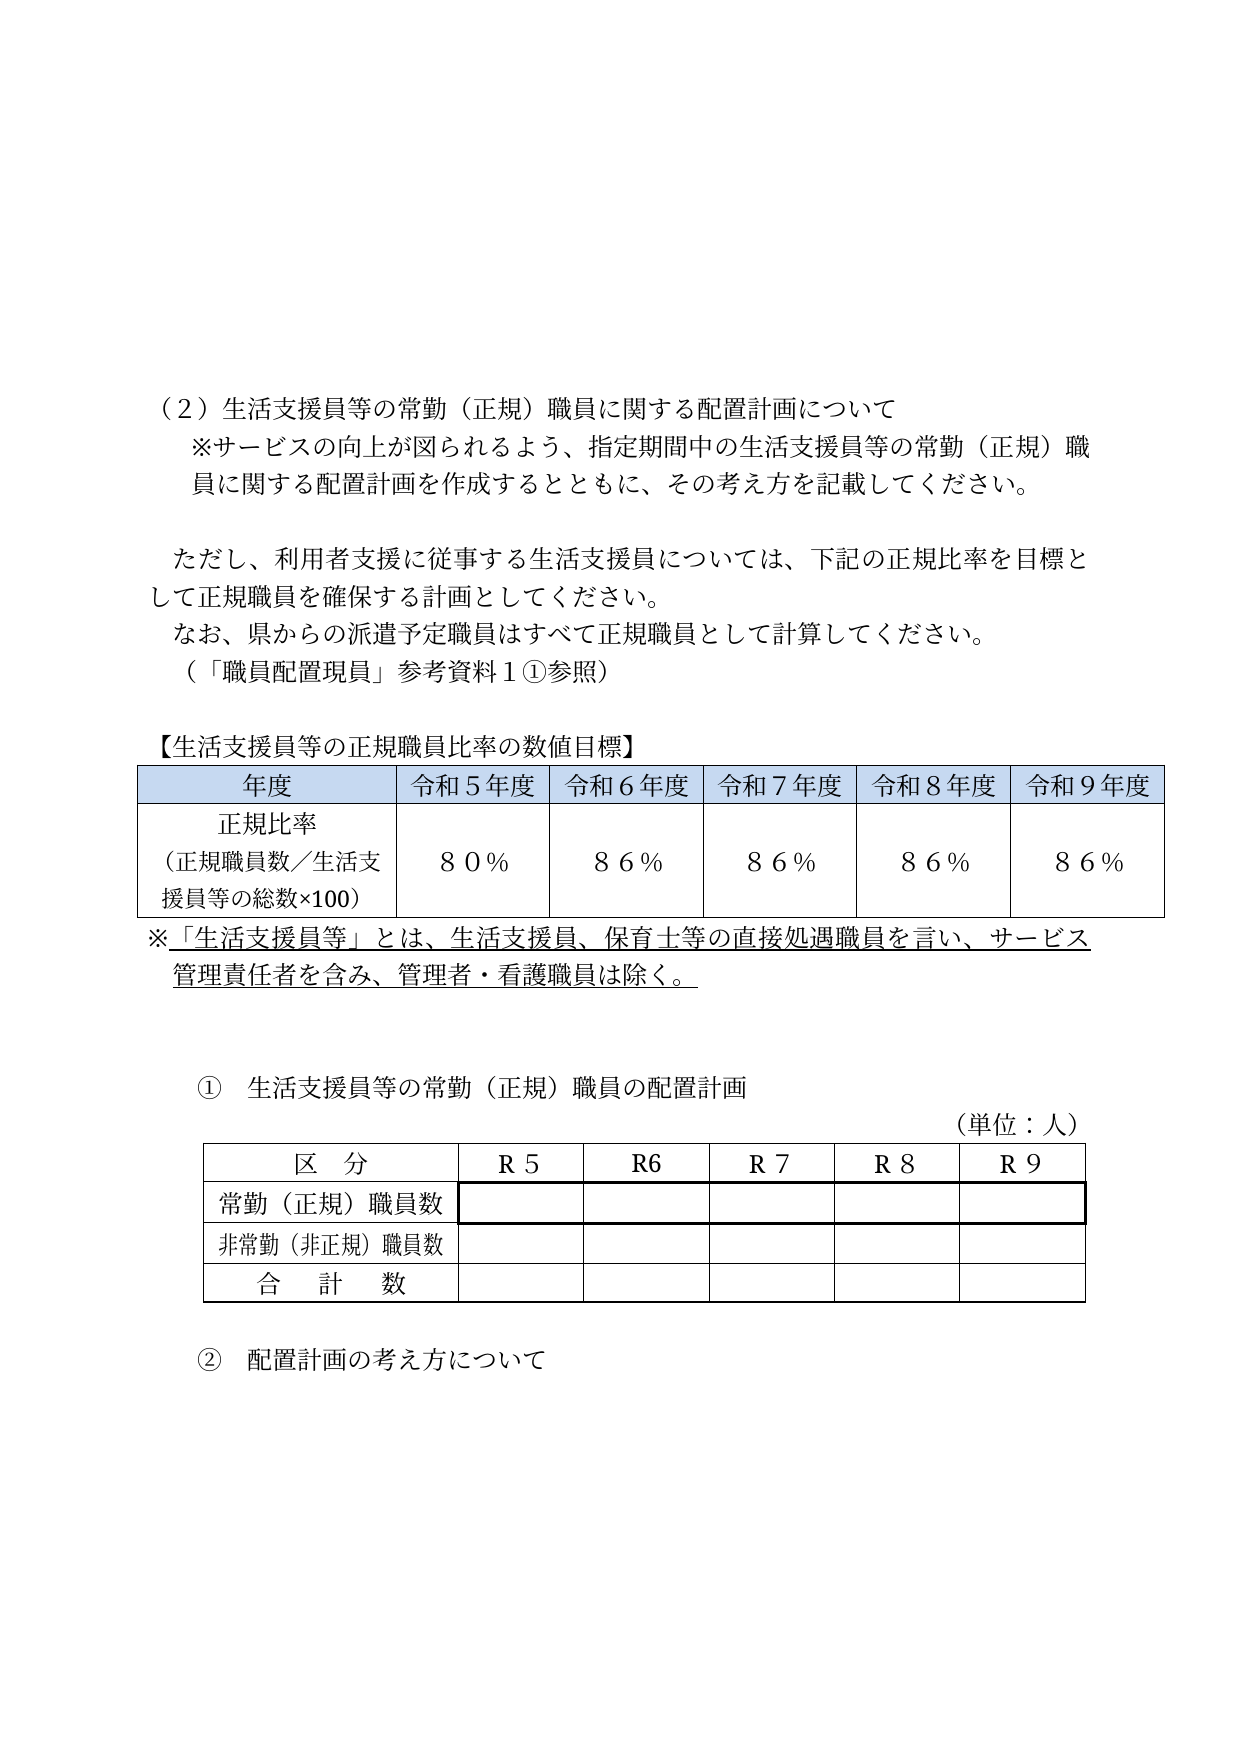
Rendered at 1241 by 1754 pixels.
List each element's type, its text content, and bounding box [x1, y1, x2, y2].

table_cell ８６％ [1011, 804, 1164, 917]
text （「職員配置現員」参考資料１①参照） [148, 652, 1092, 689]
table_cell 正規比率 （正規職員数／生活支援員等の総数×100） [138, 804, 396, 917]
table_cell ８６％ [704, 804, 856, 917]
table_cell [960, 1264, 1085, 1301]
table_header R５ [459, 1144, 583, 1181]
text （単位：人） [148, 1105, 1092, 1143]
text （２）生活支援員等の常勤（正規）職員に関する配置計画について [148, 389, 1092, 427]
table_cell [710, 1184, 834, 1222]
table_cell [960, 1225, 1085, 1262]
text ※サービスの向上が図られるよう、指定期間中の生活支援員等の常勤（正規）職員に関する配置計画を作成するとともに、その考え方を記載してください。 [191, 427, 1092, 502]
table_cell 非常勤（非正規）職員数 [204, 1223, 458, 1262]
table_header 令和７年度 [704, 766, 856, 803]
table_cell ８０％ [397, 804, 549, 917]
table_header 区 分 [204, 1144, 458, 1181]
table_cell [459, 1264, 583, 1301]
text ただし、利用者支援に従事する生活支援員については、下記の正規比率を目標として正規職員を確保する計画としてください。 [148, 539, 1092, 614]
table_header 年度 [138, 766, 396, 803]
table_cell [460, 1184, 583, 1222]
table_cell [835, 1264, 959, 1301]
text 【生活支援員等の正規職員比率の数値目標】 [148, 727, 1092, 764]
table_cell [710, 1264, 834, 1301]
text ※「生活支援員等」とは、生活支援員、保育士等の直接処遇職員を言い、サービス管理責任者を含み、管理者・看護職員は除く。 [148, 918, 1092, 993]
table_cell [835, 1225, 959, 1262]
table_header 令和８年度 [857, 766, 1010, 803]
text ② 配置計画の考え方について [148, 1340, 1092, 1377]
table_cell [584, 1225, 709, 1262]
table_cell [710, 1225, 834, 1262]
table_header 令和６年度 [550, 766, 703, 803]
table_cell [960, 1184, 1084, 1222]
table_cell ８６％ [550, 804, 703, 917]
table_cell [835, 1184, 959, 1222]
table_header R９ [960, 1144, 1085, 1181]
table_header 令和９年度 [1011, 766, 1164, 803]
table_cell 常勤（正規）職員数 [204, 1182, 457, 1222]
table_header R７ [710, 1144, 834, 1181]
table_cell [584, 1184, 709, 1222]
table_header R８ [835, 1144, 959, 1181]
table_header R6 [584, 1144, 709, 1181]
table_cell 合計数 [204, 1264, 458, 1301]
text ① 生活支援員等の常勤（正規）職員の配置計画 [148, 1068, 1092, 1105]
table_cell [584, 1264, 709, 1301]
table_cell ８６％ [857, 804, 1010, 917]
table_cell [459, 1225, 583, 1262]
table_header 令和５年度 [397, 766, 549, 803]
text なお、県からの派遣予定職員はすべて正規職員として計算してください。 [148, 614, 1092, 652]
